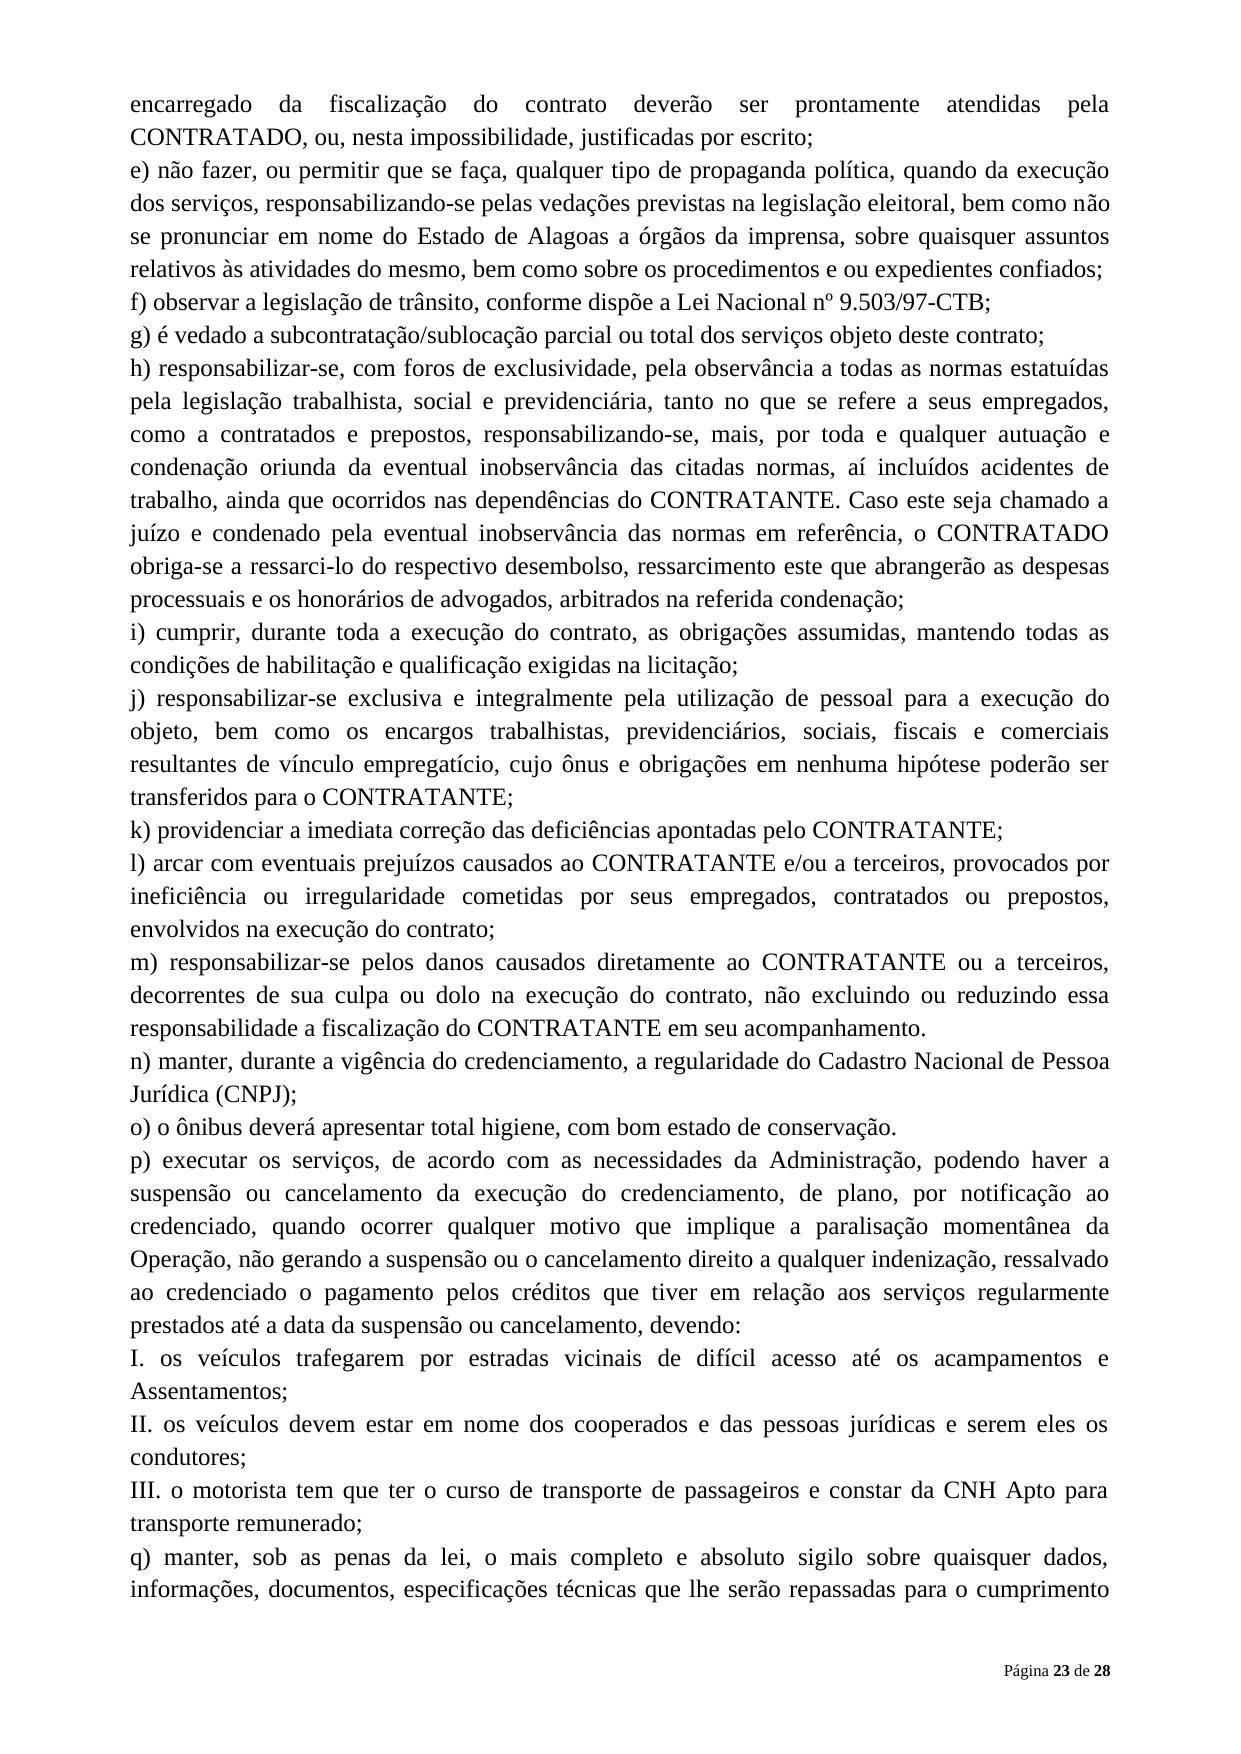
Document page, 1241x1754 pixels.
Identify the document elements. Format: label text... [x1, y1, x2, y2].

text n) manter, durante a vigência do credenciamento, a regularidade do Cadastro Nacional de Pessoa Jurídica (CNPJ); [130, 1046, 1110, 1108]
text m) responsabilizar-se pelos danos causados diretamente ao CONTRATANTE ou a terceiros, decorrentes de sua culpa ou dolo na execução do contrato, não excluindo ou reduzindo essa responsabilidade a fiscalização do CONTRATANTE em seu acompanhamento. [130, 947, 1110, 1042]
text i) cumprir, durante toda a execução do contrato, as obrigações assumidas, mantendo todas as condições de habilitação e qualificação exigidas na licitação; [130, 617, 1110, 679]
text II. os veículos devem estar em nome dos cooperados e das pessoas jurídicas e serem eles os condutores; [130, 1409, 1110, 1471]
text III. o motorista tem que ter o curso de transporte de passageiros e constar da CNH Apto para transporte remunerado; [130, 1476, 1110, 1537]
text e) não fazer, ou permitir que se faça, qualquer tipo de propaganda política, quando da execução dos serviços, responsabilizando-se pelas vedações previstas na legislação eleitoral, bem como não se pronunciar em nome do Estado de Alagoas a órgãos da imprensa, sobre quaisquer assuntos relativos às atividades do mesmo, bem como sobre os procedimentos e ou expedientes confiados; [130, 155, 1110, 282]
text I. os veículos trafegarem por estradas vicinais de difícil acesso até os acampamentos e Assentamentos; [130, 1343, 1110, 1405]
text l) arcar com eventuais prejuízos causados ao CONTRATANTE e/ou a terceiros, provocados por ineficiência ou irregularidade cometidas por seus empregados, contratados ou prepostos, envolvidos na execução do contrato; [130, 848, 1110, 943]
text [130, 89, 1110, 150]
text g) é vedado a subcontratação/sublocação parcial ou total dos serviços objeto deste contrato; [130, 320, 1110, 348]
text p) executar os serviços, de acordo com as necessidades da Administração, podendo haver a suspensão ou cancelamento da execução do credenciamento, de plano, por notificação ao credenciado, quando ocorrer qualquer motivo que implique a paralisação momentânea da Operação, não gerando a suspensão ou o cancelamento direito a qualquer indenização, ressalvado ao credenciado o pagamento pelos créditos que tiver em relação aos serviços regularmente prestados até a data da suspensão ou cancelamento, devendo: [130, 1145, 1110, 1339]
text k) providenciar a imediata correção das deficiências apontadas pelo CONTRATANTE; [130, 815, 1110, 844]
text j) responsabilizar-se exclusiva e integralmente pela utilização de pessoal para a execução do objeto, bem como os encargos trabalhistas, previdenciários, sociais, fiscais e comerciais resultantes de vínculo empregatício, cujo ônus e obrigações em nenhuma hipótese poderão ser transferidos para o CONTRATANTE; [130, 683, 1110, 811]
text f) observar a legislação de trânsito, conforme dispõe a Lei Nacional nº 9.503/97-CTB; [130, 287, 1110, 316]
text o) o ônibus deverá apresentar total higiene, com bom estado de conservação. [130, 1112, 1110, 1141]
text h) responsabilizar-se, com foros de exclusividade, pela observância a todas as normas estatuídas pela legislação trabalhista, social e previdenciária, tanto no que se refere a seus empregados, como a contratados e prepostos, responsabilizando-se, mais, por toda e qualquer autuação e condenação oriunda da eventual inobservância das citadas normas, aí incluídos acidentes de trabalho, ainda que ocorridos nas dependências do CONTRATANTE. Caso este seja chamado a juízo e condenado pela eventual inobservância das normas em referência, o CONTRATADO obriga-se a ressarci-lo do respectivo desembolso, ressarcimento este que abrangerão as despesas processuais e os honorários de advogados, arbitrados na referida condenação; [130, 353, 1110, 613]
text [130, 1542, 1110, 1603]
